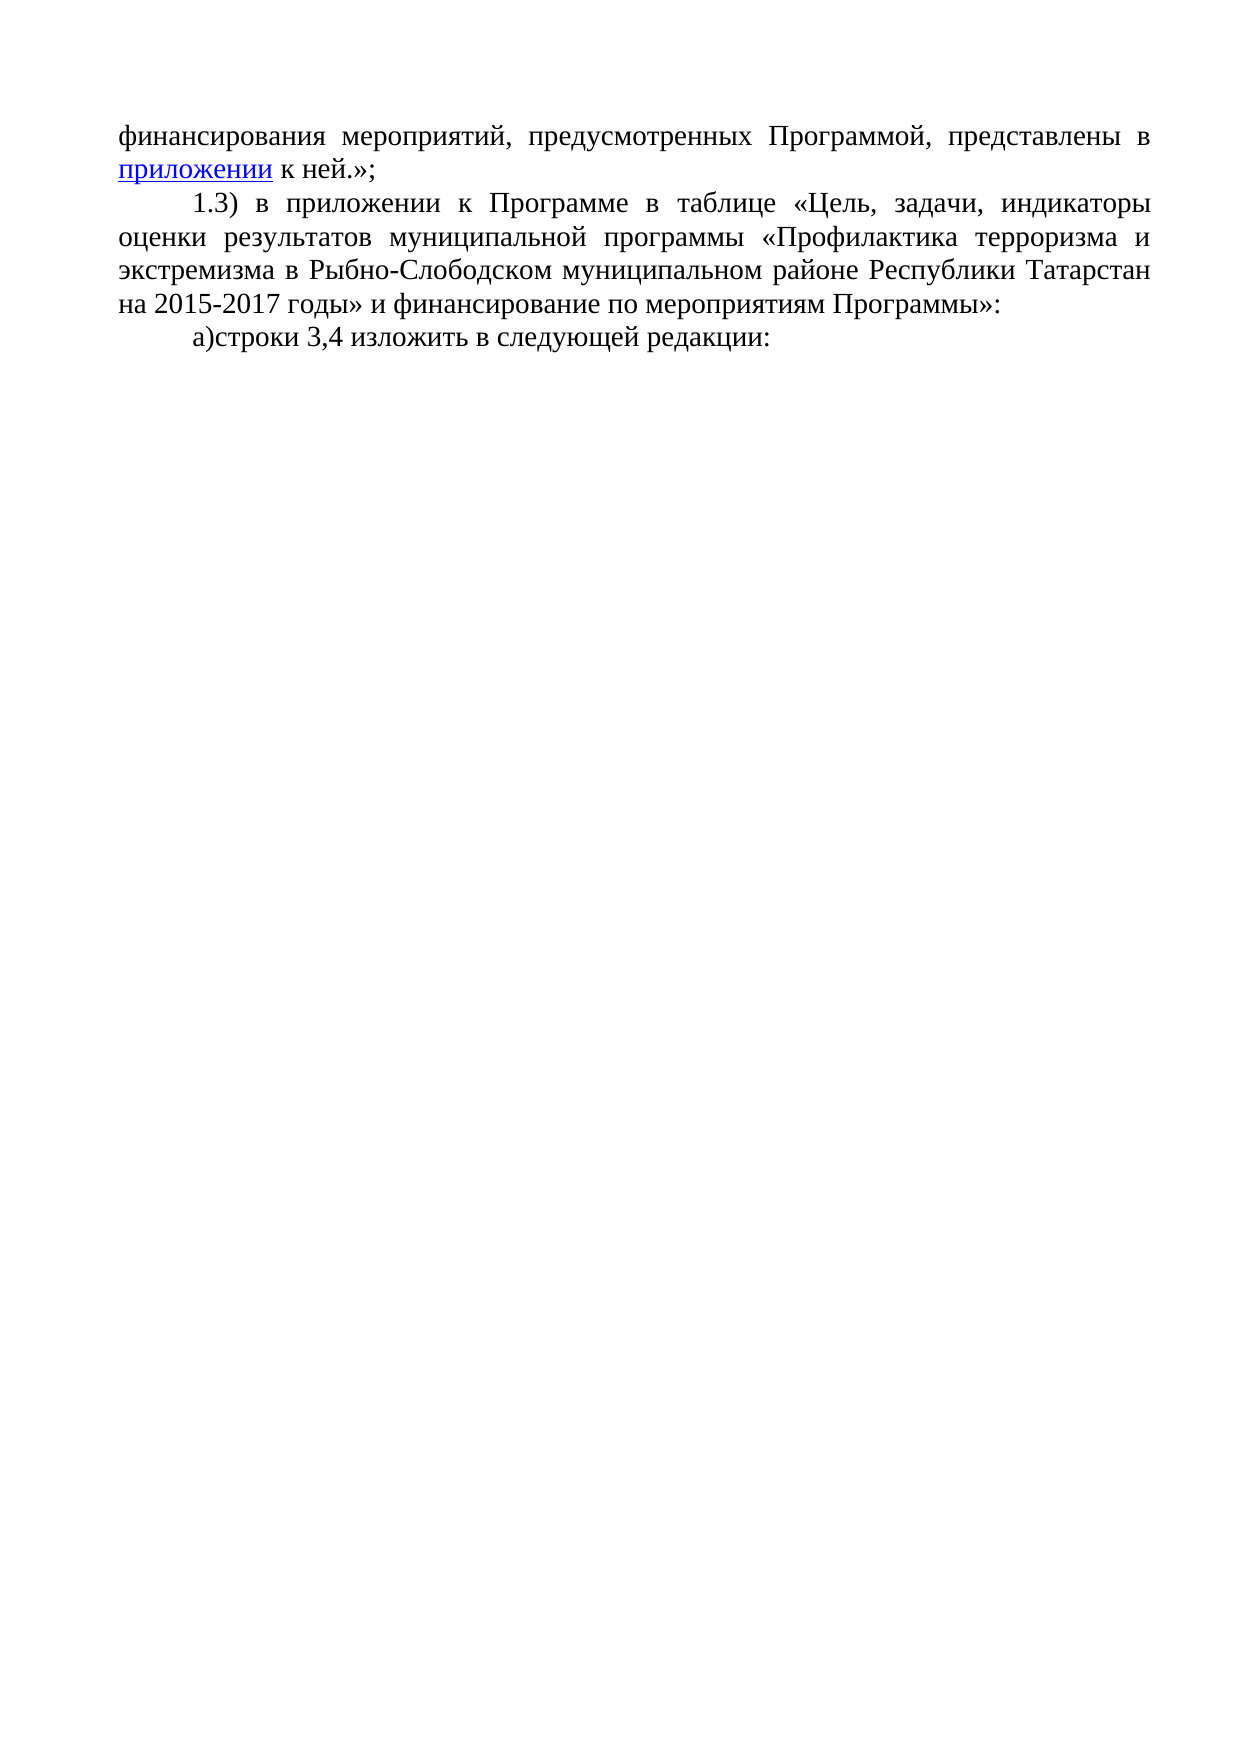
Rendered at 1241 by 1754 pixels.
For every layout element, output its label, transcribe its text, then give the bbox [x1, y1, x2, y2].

text а)строки 3,4 изложить в следующей редакции: [118, 319, 1152, 353]
text 1.3) в приложении к Программе в таблице «Цель, задачи, индикаторы оценки результатов муниципальной программы «Профилактика терроризма и экстремизма в Рыбно-Слободском муниципальном районе Республики Татарстан на 2015-2017 годы» и финансирование по мероприятиям Программы»: [118, 185, 1152, 319]
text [118, 118, 1152, 185]
